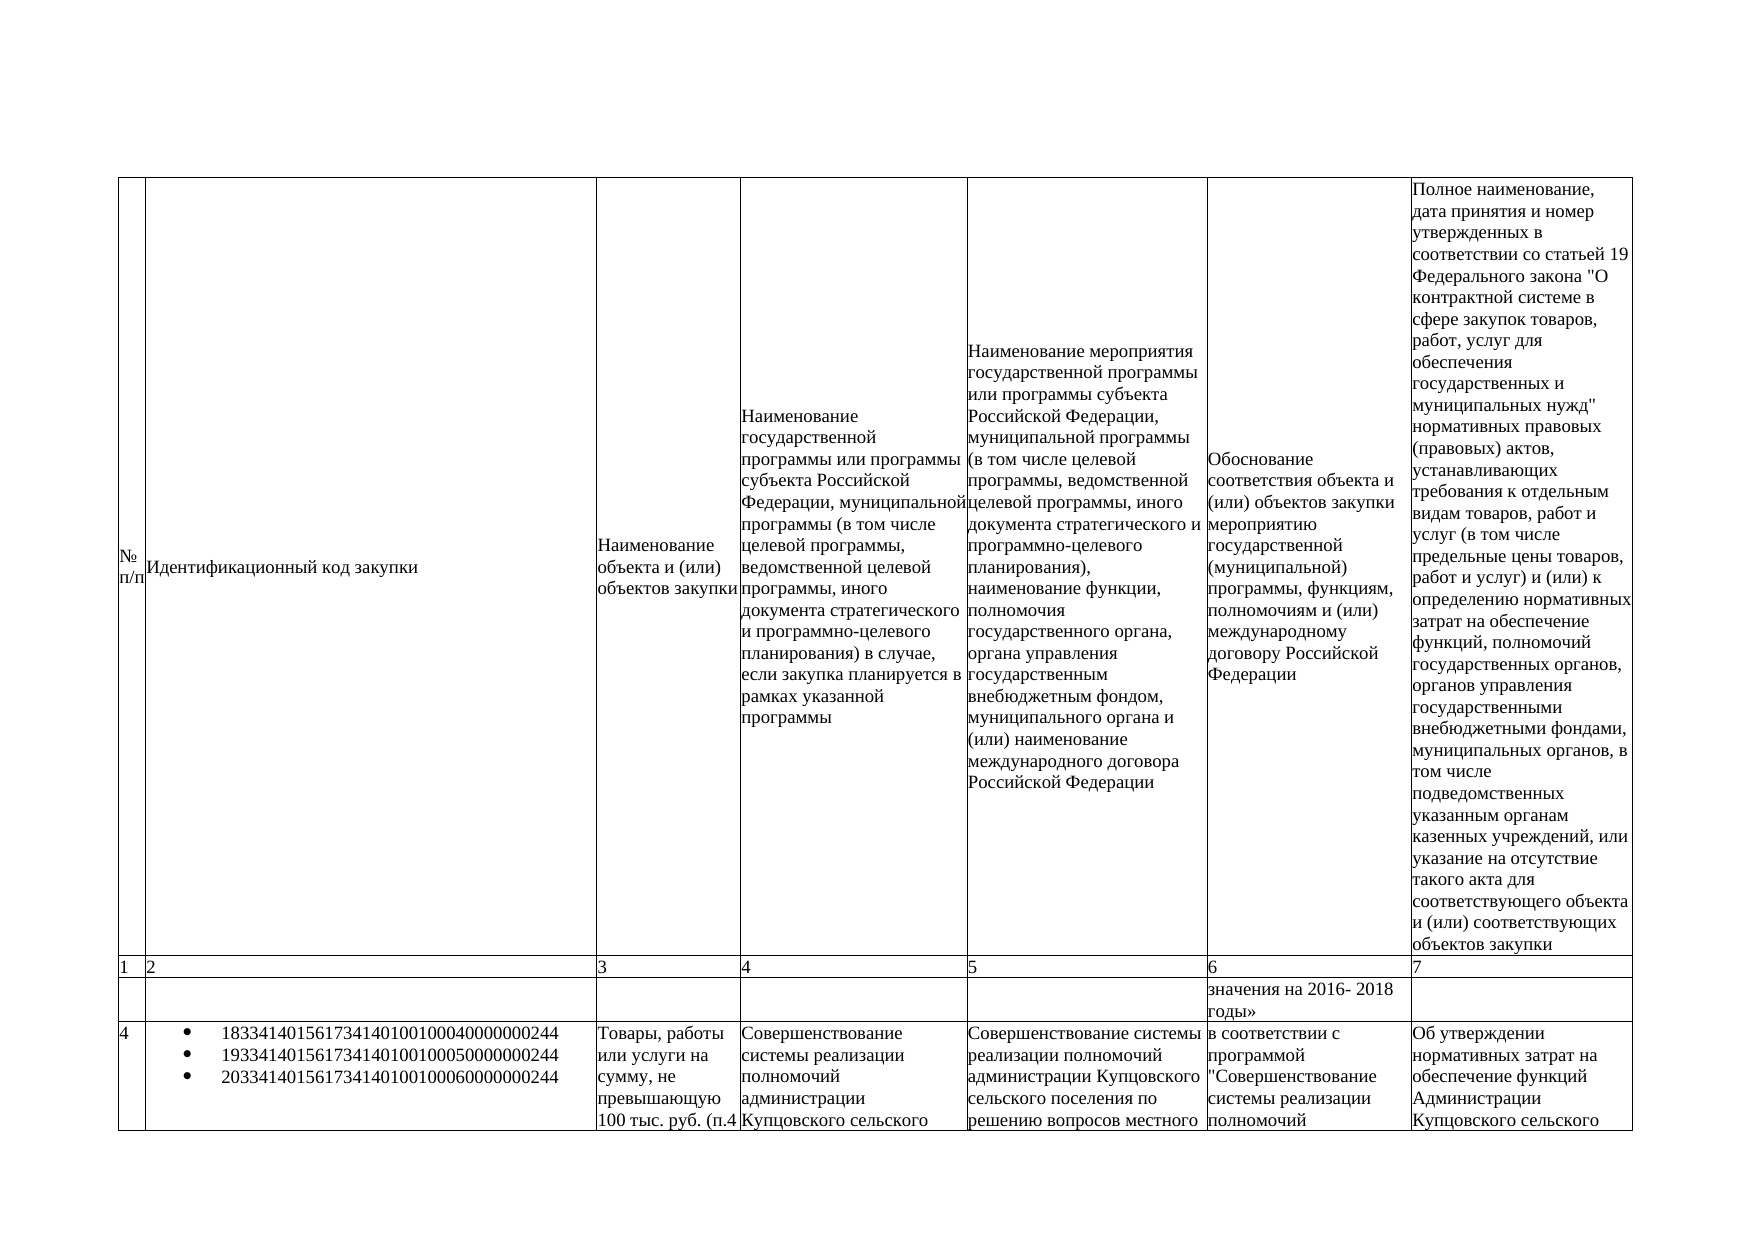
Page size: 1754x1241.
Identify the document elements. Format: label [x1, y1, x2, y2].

table_cell [597, 956, 740, 977]
table_cell [597, 1022, 740, 1130]
table_cell [1412, 178, 1632, 955]
table_cell [119, 178, 145, 955]
table_cell [1412, 1022, 1632, 1130]
table_cell [146, 1022, 596, 1130]
table_cell [741, 1022, 967, 1130]
table_cell [968, 956, 1207, 977]
table_cell [741, 178, 967, 955]
table_cell [146, 978, 596, 1021]
table_cell [741, 956, 967, 977]
table_cell [597, 978, 740, 1021]
table_cell [1208, 178, 1411, 955]
table_cell [119, 1022, 145, 1130]
table_cell [741, 978, 967, 1021]
table_cell [968, 1022, 1207, 1130]
table_cell [1208, 1022, 1411, 1130]
table_cell [1412, 956, 1632, 977]
table_cell [1412, 978, 1632, 1021]
table_cell [146, 956, 596, 977]
table_cell [1208, 978, 1411, 1021]
table_cell [968, 178, 1207, 955]
table_cell [1208, 956, 1411, 977]
table_cell [119, 978, 145, 1021]
table_cell [119, 956, 145, 977]
table_cell [968, 978, 1207, 1021]
table_cell [146, 178, 596, 955]
table_cell [597, 178, 740, 955]
